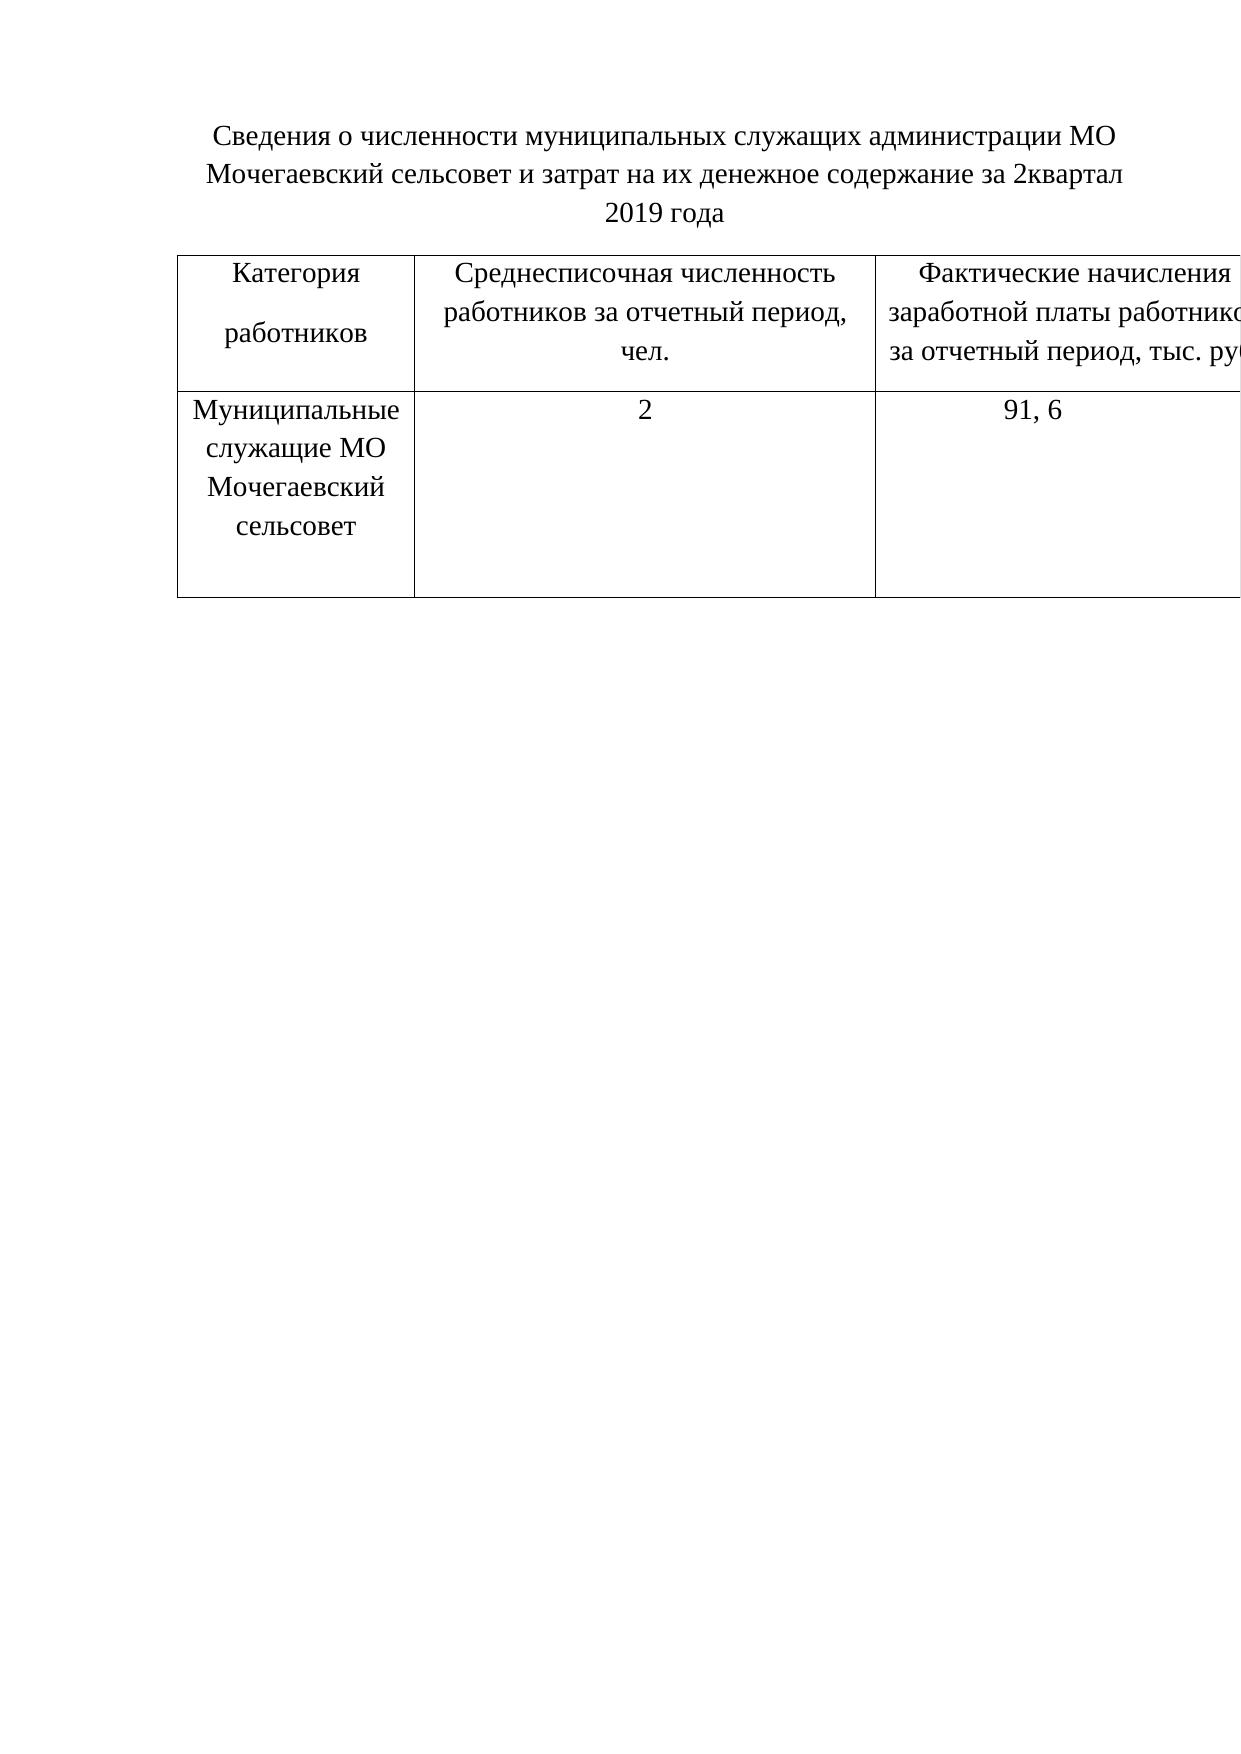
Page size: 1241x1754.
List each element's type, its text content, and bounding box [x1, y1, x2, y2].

text Сведения о численности муниципальных служащих администрации МО Мочегаевский сельсовет и затрат на их денежное содержание за 2квартал 2019 года [177, 118, 1152, 229]
table_cell 91, 6 [876, 392, 1240, 597]
table_cell 2 [415, 392, 875, 597]
table_header Среднесписочная численность работников за отчетный период, чел. [415, 256, 875, 391]
table_header Категория работников [178, 256, 414, 391]
table_header Фактические начисления заработной платы работников за отчетный период, тыс. руб. [876, 256, 1240, 391]
table_cell Муниципальные служащие МО Мочегаевский сельсовет [178, 392, 414, 597]
